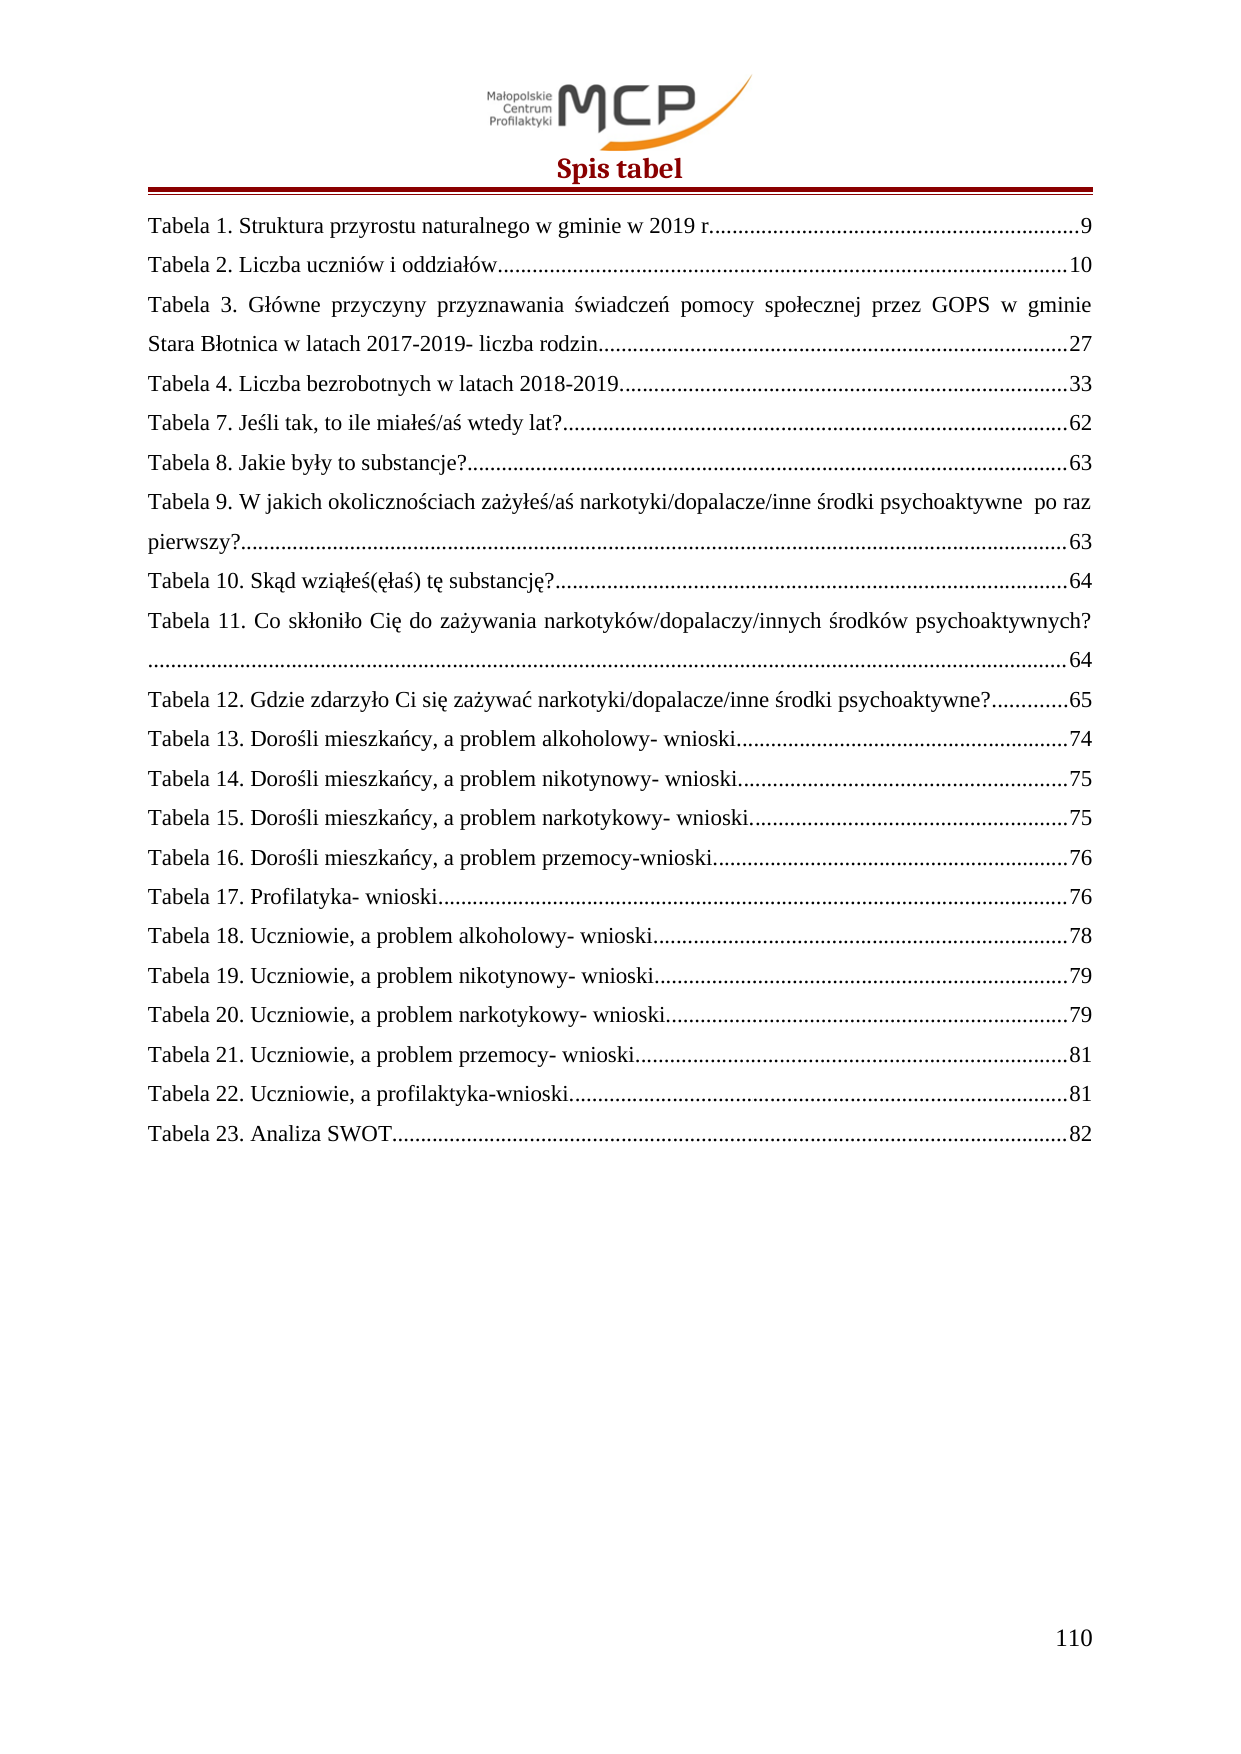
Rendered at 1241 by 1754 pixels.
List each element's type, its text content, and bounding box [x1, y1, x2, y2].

text Tabela 7. Jeśli tak, to ile miałeś/aś wtedy lat? 62 [148, 409, 1093, 436]
text Tabela 8. Jakie były to substancje? 63 [148, 449, 1093, 475]
text Tabela 14. Dorośli mieszkańcy, a problem nikotynowy- wnioski. 75 [148, 765, 1093, 791]
text Tabela 22. Uczniowie, a profilaktyka-wnioski. 81 [148, 1081, 1093, 1107]
text Tabela 12. Gdzie zdarzyło Ci się zażywać narkotyki/dopalacze/inne środki psychoaktywne? 65 [148, 686, 1093, 712]
text Tabela 21. Uczniowie, a problem przemocy- wnioski. 81 [148, 1041, 1093, 1067]
text Tabela 23. Analiza SWOT. 82 [148, 1120, 1093, 1146]
picture [485, 73, 755, 152]
text Tabela 15. Dorośli mieszkańcy, a problem narkotykowy- wnioski. 75 [148, 804, 1093, 831]
text Tabela 16. Dorośli mieszkańcy, a problem przemocy-wnioski. 76 [148, 844, 1093, 870]
text Tabela 4. Liczba bezrobotnych w latach 2018-2019. 33 [148, 370, 1093, 396]
text Tabela 2. Liczba uczniów i oddziałów. 10 [148, 251, 1093, 278]
text Tabela 9. W jakich okolicznościach zażyłeś/aś narkotyki/dopalacze/inne środki psychoaktywne po raz pierwszy? 63 [148, 488, 1093, 554]
text Tabela 17. Profilatyka- wnioski. 76 [148, 883, 1093, 909]
text Tabela 1. Struktura przyrostu naturalnego w gminie w 2019 r. 9 [148, 212, 1093, 238]
text Tabela 20. Uczniowie, a problem narkotykowy- wnioski. 79 [148, 1002, 1093, 1028]
text Tabela 10. Skąd wziąłeś(ęłaś) tę substancję? 64 [148, 567, 1093, 594]
text Tabela 11. Co skłoniło Cię do zażywania narkotyków/dopalaczy/innych środków psychoaktywnych? 64 [148, 607, 1093, 673]
text Tabela 18. Uczniowie, a problem alkoholowy- wnioski. 78 [148, 923, 1093, 949]
text Tabela 13. Dorośli mieszkańcy, a problem alkoholowy- wnioski. 74 [148, 725, 1093, 752]
subtitle Spis tabel [148, 152, 1093, 187]
text Tabela 3. Główne przyczyny przyznawania świadczeń pomocy społecznej przez GOPS w gminie Stara Błotnica w latach 2017-2019- liczba rodzin. 27 [148, 291, 1093, 357]
text Tabela 19. Uczniowie, a problem nikotynowy- wnioski. 79 [148, 962, 1093, 988]
